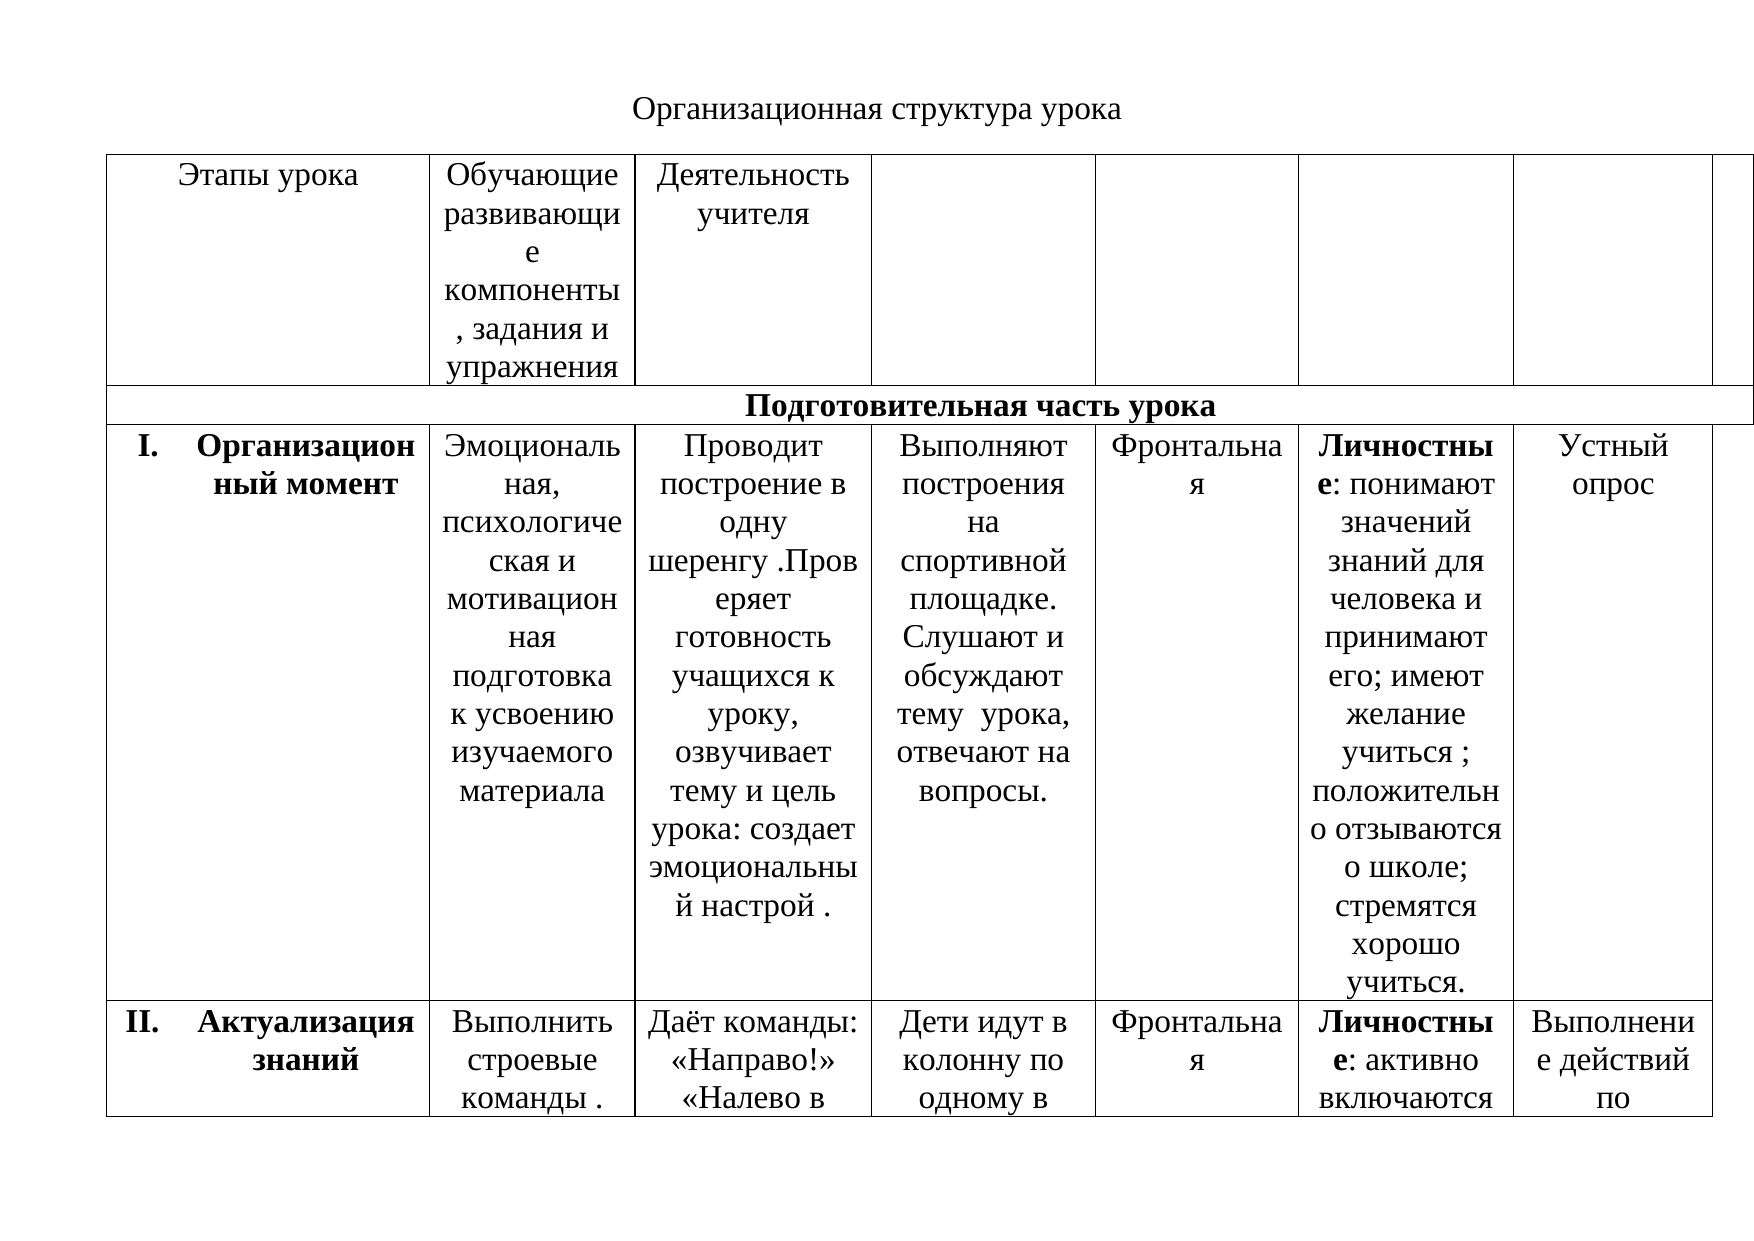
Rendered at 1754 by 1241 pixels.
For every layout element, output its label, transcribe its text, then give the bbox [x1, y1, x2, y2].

table_cell Фронтальная [1096, 1001, 1298, 1116]
table_cell Подготовительная часть урока [107, 386, 1753, 424]
table_header [1096, 155, 1298, 384]
table_cell Личностные: понимают значений знаний для человека и принимают его; имеют желание учиться ; положительно отзываются о школе; стремятся хорошо учиться. [1299, 425, 1513, 1000]
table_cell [636, 1001, 871, 1116]
table_header [1514, 155, 1712, 384]
table_cell Фронтальная [1096, 425, 1298, 1000]
table_cell Актуализация знаний [107, 1001, 429, 1116]
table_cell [1514, 1001, 1712, 1116]
table_header Обучающие развивающие компоненты , задания и упражнения [430, 155, 634, 384]
table_header [1299, 155, 1513, 384]
table_cell Выполняют построения на спортивной площадке. Слушают и обсуждают тему урока, отвечают на вопросы. [872, 425, 1095, 1000]
table_header [872, 155, 1095, 384]
table_header [1713, 155, 1753, 384]
table_cell Эмоциональная, психологическая и мотивационная подготовка к усвоению изучаемого материала [430, 425, 634, 1000]
table_header Деятельность учителя [636, 155, 871, 384]
table_header Этапы урока [107, 155, 429, 384]
table_cell Организационный момент [107, 425, 429, 1000]
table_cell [872, 1001, 1095, 1116]
table_cell Устный опрос [1514, 425, 1712, 1000]
table_cell Проводит построение в одну шеренгу .Проверяет готовность учащихся к уроку, озвучивает тему и цель урока: создает эмоциональный настрой . [636, 425, 871, 1000]
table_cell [430, 1001, 634, 1116]
text Организационная структура урока [118, 89, 1636, 127]
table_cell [1299, 1001, 1513, 1116]
